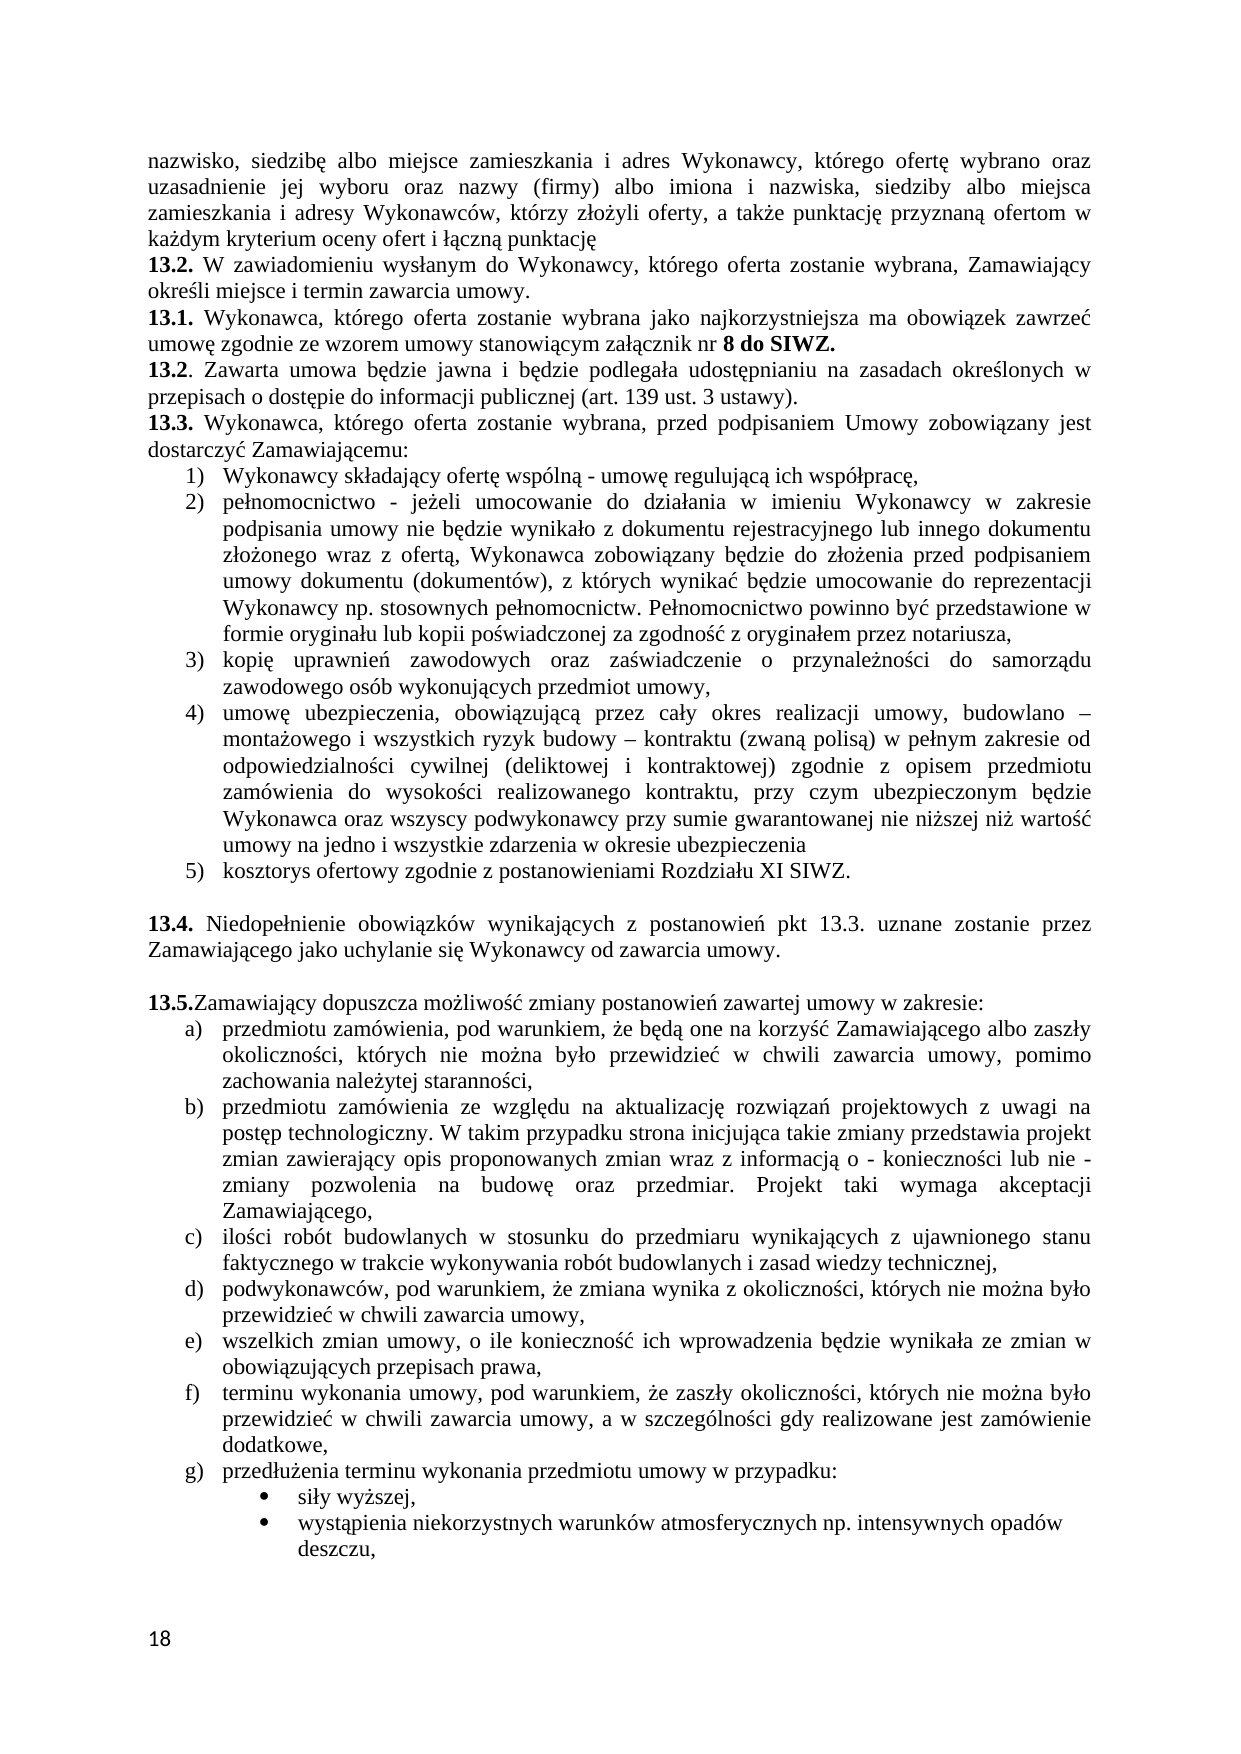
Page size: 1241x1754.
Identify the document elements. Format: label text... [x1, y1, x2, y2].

list wystąpienia niekorzystnych warunków atmosferycznych np. intensywnych opadów deszczu, [260, 1510, 1093, 1562]
list przedmiotu zamówienia ze względu na aktualizację rozwiązań projektowych z uwagi na postęp technologiczny. W takim przypadku strona inicjująca takie zmiany przedstawia projekt zmian zawierający opis proponowanych zmian wraz z informacją o - konieczności lub nie - zmiany pozwolenia na budowę oraz przedmiar. Projekt taki wymaga akceptacji Zamawiającego, [184, 1093, 1093, 1223]
list kopię uprawnień zawodowych oraz zaświadczenie o przynależności do samorządu zawodowego osób wykonujących przedmiot umowy, [185, 646, 1093, 699]
text 13.2. Zawarta umowa będzie jawna i będzie podlegała udostępnianiu na zasadach określonych w przepisach o dostępie do informacji publicznej (art. 139 ust. 3 ustawy). [148, 357, 1093, 409]
list przedłużenia terminu wykonania przedmiotu umowy w przypadku: [184, 1458, 1093, 1484]
text 13.4. Niedopełnienie obowiązków wynikających z postanowień pkt 13.3. uznane zostanie przez Zamawiającego jako uchylanie się Wykonawcy od zawarcia umowy. [148, 910, 1093, 963]
list terminu wykonania umowy, pod warunkiem, że zaszły okoliczności, których nie można było przewidzieć w chwili zawarcia umowy, a w szczególności gdy realizowane jest zamówienie dodatkowe, [184, 1380, 1093, 1458]
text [148, 148, 1093, 252]
text 13.3. Wykonawca, którego oferta zostanie wybrana, przed podpisaniem Umowy zobowiązany jest dostarczyć Zamawiającemu: [148, 409, 1093, 462]
list siły wyższej, [260, 1484, 1093, 1510]
list wszelkich zmian umowy, o ile konieczność ich wprowadzenia będzie wynikała ze zmian w obowiązujących przepisach prawa, [184, 1328, 1093, 1380]
list pełnomocnictwo - jeżeli umocowanie do działania w imieniu Wykonawcy w zakresie podpisania umowy nie będzie wynikało z dokumentu rejestracyjnego lub innego dokumentu złożonego wraz z ofertą, Wykonawca zobowiązany będzie do złożenia przed podpisaniem umowy dokumentu (dokumentów), z których wynikać będzie umocowanie do reprezentacji Wykonawcy np. stosownych pełnomocnictw. Pełnomocnictwo powinno być przedstawione w formie oryginału lub kopii poświadczonej za zgodność z oryginałem przez notariusza, [185, 488, 1093, 646]
list ilości robót budowlanych w stosunku do przedmiaru wynikających z ujawnionego stanu faktycznego w trakcie wykonywania robót budowlanych i zasad wiedzy technicznej, [184, 1223, 1093, 1276]
text 13.2. W zawiadomieniu wysłanym do Wykonawcy, którego oferta zostanie wybrana, Zamawiający określi miejsce i termin zawarcia umowy. [148, 252, 1093, 304]
list przedmiotu zamówienia, pod warunkiem, że będą one na korzyść Zamawiającego albo zaszły okoliczności, których nie można było przewidzieć w chwili zawarcia umowy, pomimo zachowania należytej staranności, [184, 1015, 1093, 1093]
list Wykonawcy składający ofertę wspólną - umowę regulującą ich współpracę, [185, 462, 1093, 488]
list podwykonawców, pod warunkiem, że zmiana wynika z okoliczności, których nie można było przewidzieć w chwili zawarcia umowy, [184, 1276, 1093, 1328]
list kosztorys ofertowy zgodnie z postanowieniami Rozdziału XI SIWZ. [185, 857, 1093, 884]
text 13.5.Zamawiający dopuszcza możliwość zmiany postanowień zawartej umowy w zakresie: [148, 989, 1093, 1015]
text 13.1. Wykonawca, którego oferta zostanie wybrana jako najkorzystniejsza ma obowiązek zawrzeć umowę zgodnie ze wzorem umowy stanowiącym załącznik nr 8 do SIWZ. [148, 304, 1093, 357]
list umowę ubezpieczenia, obowiązującą przez cały okres realizacji umowy, budowlano – montażowego i wszystkich ryzyk budowy – kontraktu (zwaną polisą) w pełnym zakresie od odpowiedzialności cywilnej (deliktowej i kontraktowej) zgodnie z opisem przedmiotu zamówienia do wysokości realizowanego kontraktu, przy czym ubezpieczonym będzie Wykonawca oraz wszyscy podwykonawcy przy sumie gwarantowanej nie niższej niż wartość umowy na jedno i wszystkie zdarzenia w okresie ubezpieczenia [185, 699, 1093, 857]
